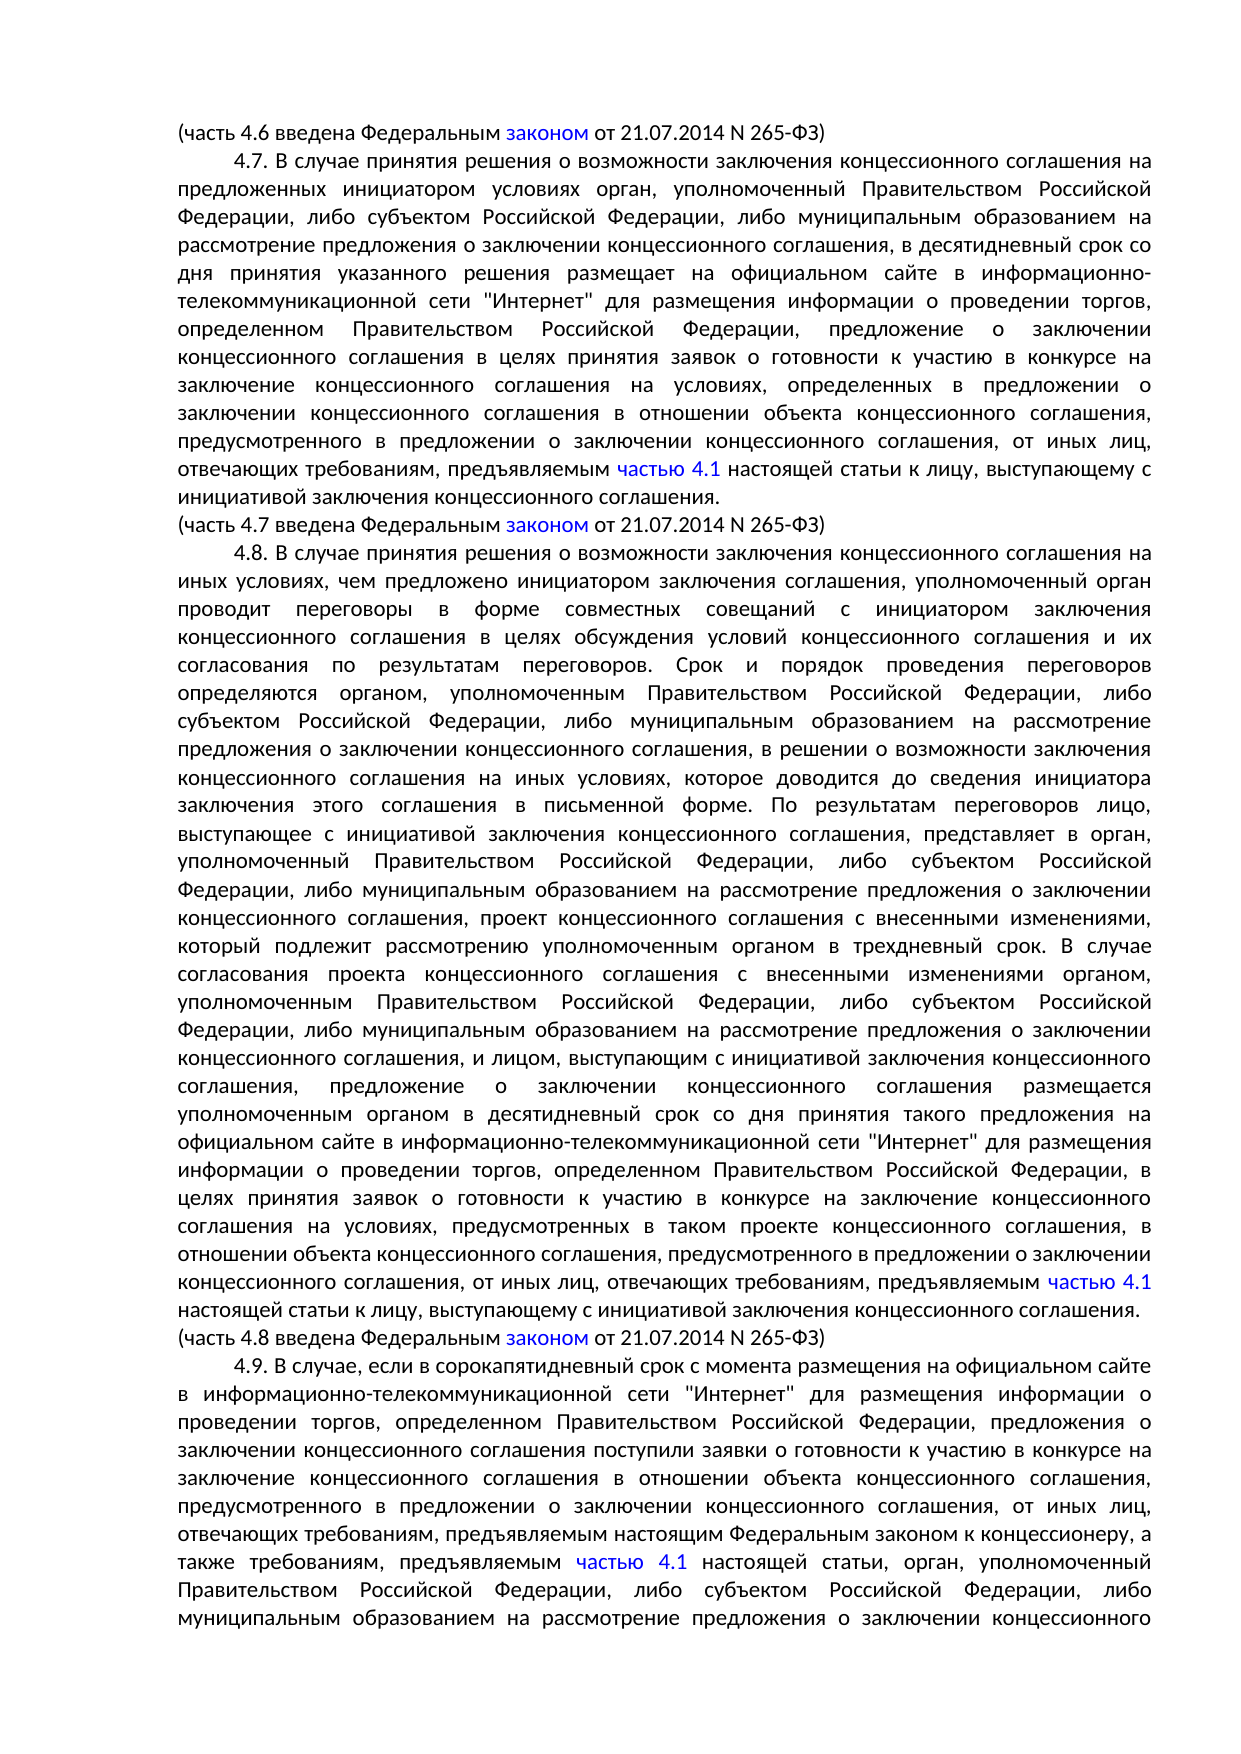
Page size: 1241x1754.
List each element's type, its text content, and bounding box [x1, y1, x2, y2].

text (часть 4.7 введена Федеральным законом от 21.07.2014 N 265-ФЗ) [177, 510, 1152, 538]
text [177, 1351, 1152, 1631]
text 4.8. В случае принятия решения о возможности заключения концессионного соглашения на иных условиях, чем предложено инициатором заключения соглашения, уполномоченный орган проводит переговоры в форме совместных совещаний с инициатором заключения концессионного соглашения в целях обсуждения условий концессионного соглашения и их согласования по результатам переговоров. Срок и порядок проведения переговоров определяются органом, уполномоченным Правительством Российской Федерации, либо субъектом Российской Федерации, либо муниципальным образованием на рассмотрение предложения о заключении концессионного соглашения, в решении о возможности заключения концессионного соглашения на иных условиях, которое доводится до сведения инициатора заключения этого соглашения в письменной форме. По результатам переговоров лицо, выступающее с инициативой заключения концессионного соглашения, представляет в орган, уполномоченный Правительством Российской Федерации, либо субъектом Российской Федерации, либо муниципальным образованием на рассмотрение предложения о заключении концессионного соглашения, проект концессионного соглашения с внесенными изменениями, который подлежит рассмотрению уполномоченным органом в трехдневный срок. В случае согласования проекта концессионного соглашения с внесенными изменениями органом, уполномоченным Правительством Российской Федерации, либо субъектом Российской Федерации, либо муниципальным образованием на рассмотрение предложения о заключении концессионного соглашения, и лицом, выступающим с инициативой заключения концессионного соглашения, предложение о заключении концессионного соглашения размещается уполномоченным органом в десятидневный срок со дня принятия такого предложения на официальном сайте в информационно-телекоммуникационной сети "Интернет" для размещения информации о проведении торгов, определенном Правительством Российской Федерации, в целях принятия заявок о готовности к участию в конкурсе на заключение концессионного соглашения на условиях, предусмотренных в таком проекте концессионного соглашения, в отношении объекта концессионного соглашения, предусмотренного в предложении о заключении концессионного соглашения, от иных лиц, отвечающих требованиям, предъявляемым частью 4.1 настоящей статьи к лицу, выступающему с инициативой заключения концессионного соглашения. [177, 538, 1152, 1323]
text (часть 4.8 введена Федеральным законом от 21.07.2014 N 265-ФЗ) [177, 1323, 1152, 1351]
text 4.7. В случае принятия решения о возможности заключения концессионного соглашения на предложенных инициатором условиях орган, уполномоченный Правительством Российской Федерации, либо субъектом Российской Федерации, либо муниципальным образованием на рассмотрение предложения о заключении концессионного соглашения, в десятидневный срок со дня принятия указанного решения размещает на официальном сайте в информационно-телекоммуникационной сети "Интернет" для размещения информации о проведении торгов, определенном Правительством Российской Федерации, предложение о заключении концессионного соглашения в целях принятия заявок о готовности к участию в конкурсе на заключение концессионного соглашения на условиях, определенных в предложении о заключении концессионного соглашения в отношении объекта концессионного соглашения, предусмотренного в предложении о заключении концессионного соглашения, от иных лиц, отвечающих требованиям, предъявляемым частью 4.1 настоящей статьи к лицу, выступающему с инициативой заключения концессионного соглашения. [177, 146, 1152, 510]
text (часть 4.6 введена Федеральным законом от 21.07.2014 N 265-ФЗ) [177, 118, 1152, 146]
